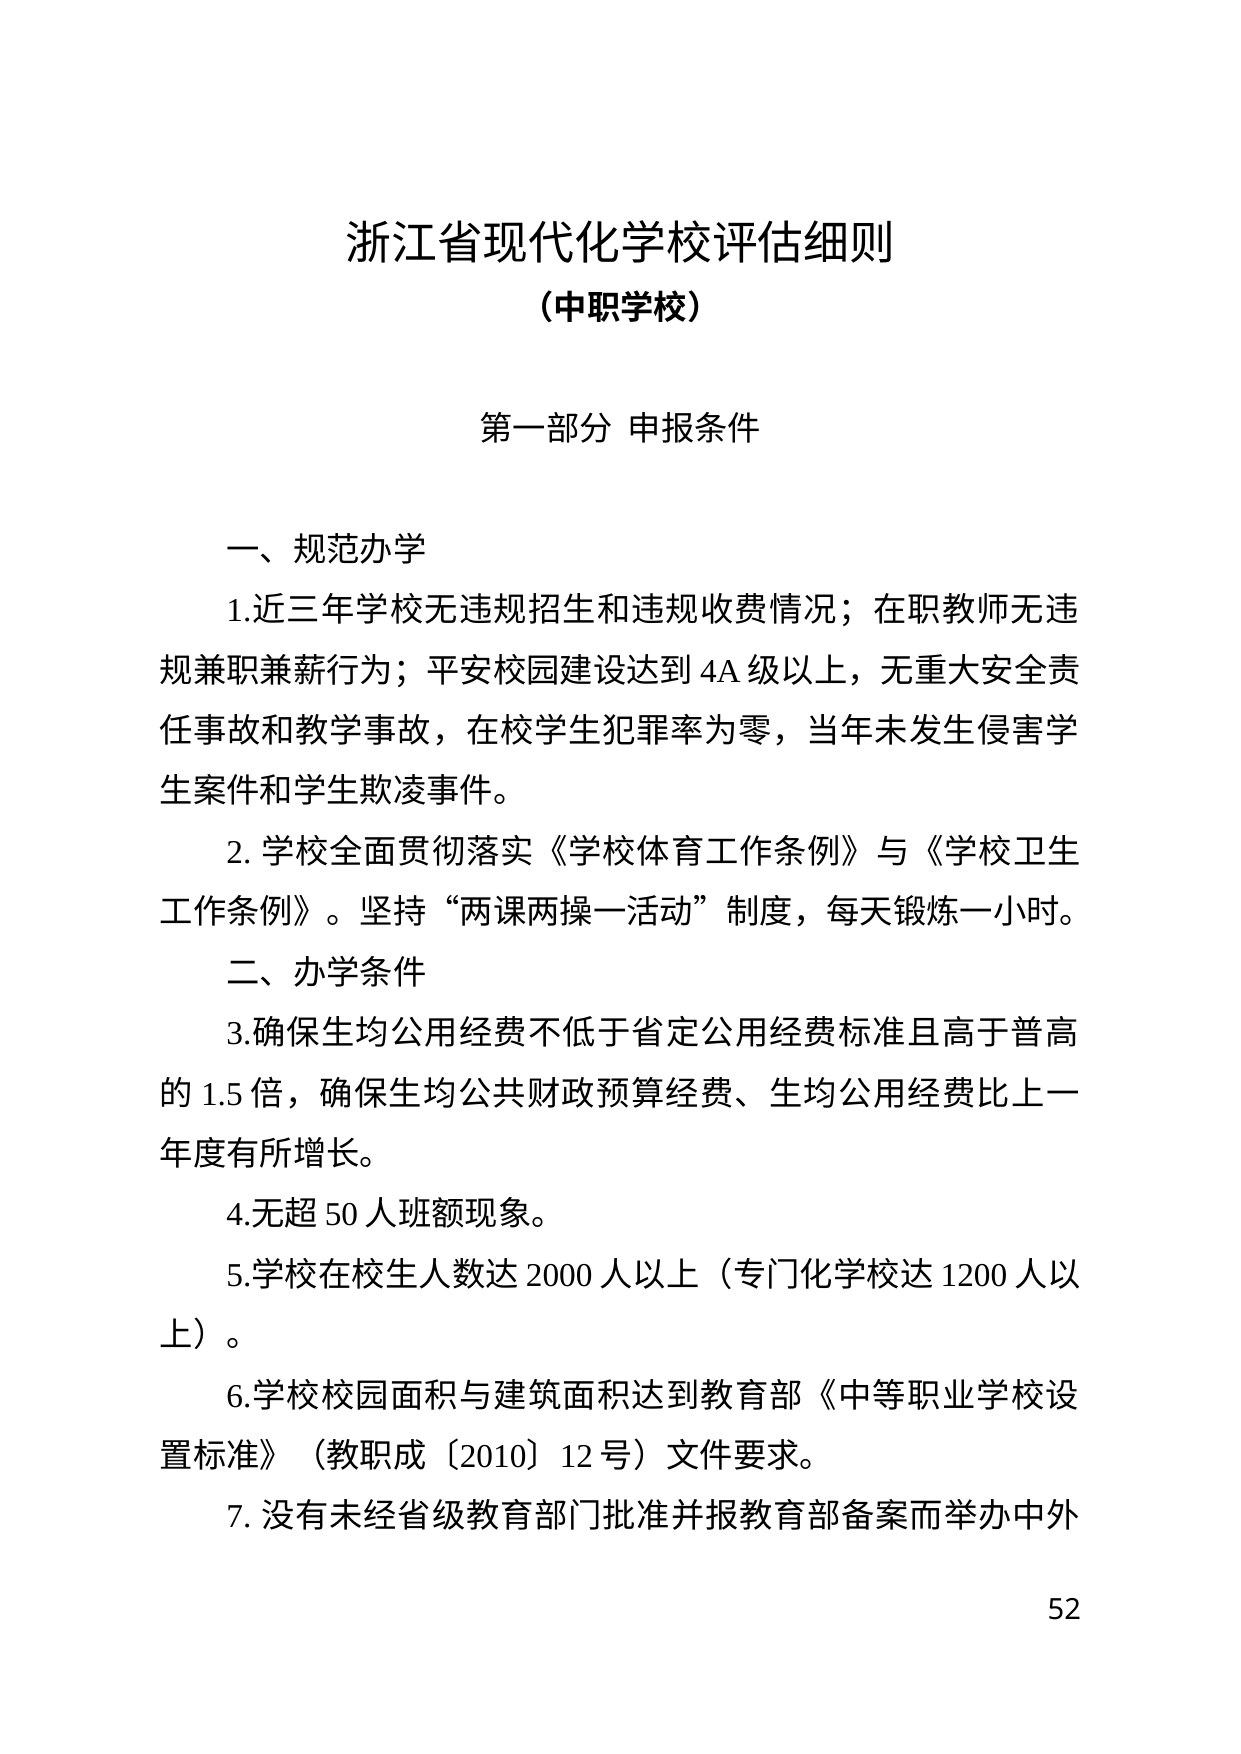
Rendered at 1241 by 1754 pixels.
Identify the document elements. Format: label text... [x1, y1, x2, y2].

text 浙江省现代化学校评估细则 [159, 211, 1081, 271]
text 2. 学校全面贯彻落实《学校体育工作条例》与《学校卫生工作条例》。坚持“两课两操一活动”制度，每天锻炼一小时。 [159, 815, 1081, 936]
text 4.无超50人班额现象。 [159, 1177, 1081, 1238]
text 5.学校在校生人数达2000人以上（专门化学校达1200人以上）。 [159, 1238, 1081, 1359]
text （中职学校） [159, 271, 1081, 332]
text 二、办学条件 [159, 936, 1081, 996]
text 6.学校校园面积与建筑面积达到教育部《中等职业学校设置标准》（教职成〔2010〕12号）文件要求。 [159, 1359, 1081, 1479]
text 第一部分 申报条件 [159, 392, 1081, 452]
text 1.近三年学校无违规招生和违规收费情况；在职教师无违规兼职兼薪行为；平安校园建设达到4A级以上，无重大安全责任事故和教学事故，在校学生犯罪率为零，当年未发生侵害学生案件和学生欺凌事件。 [159, 573, 1081, 815]
text 3.确保生均公用经费不低于省定公用经费标准且高于普高的1.5倍，确保生均公共财政预算经费、生均公用经费比上一年度有所增长。 [159, 996, 1081, 1177]
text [159, 1479, 1081, 1540]
text 一、规范办学 [159, 513, 1081, 573]
